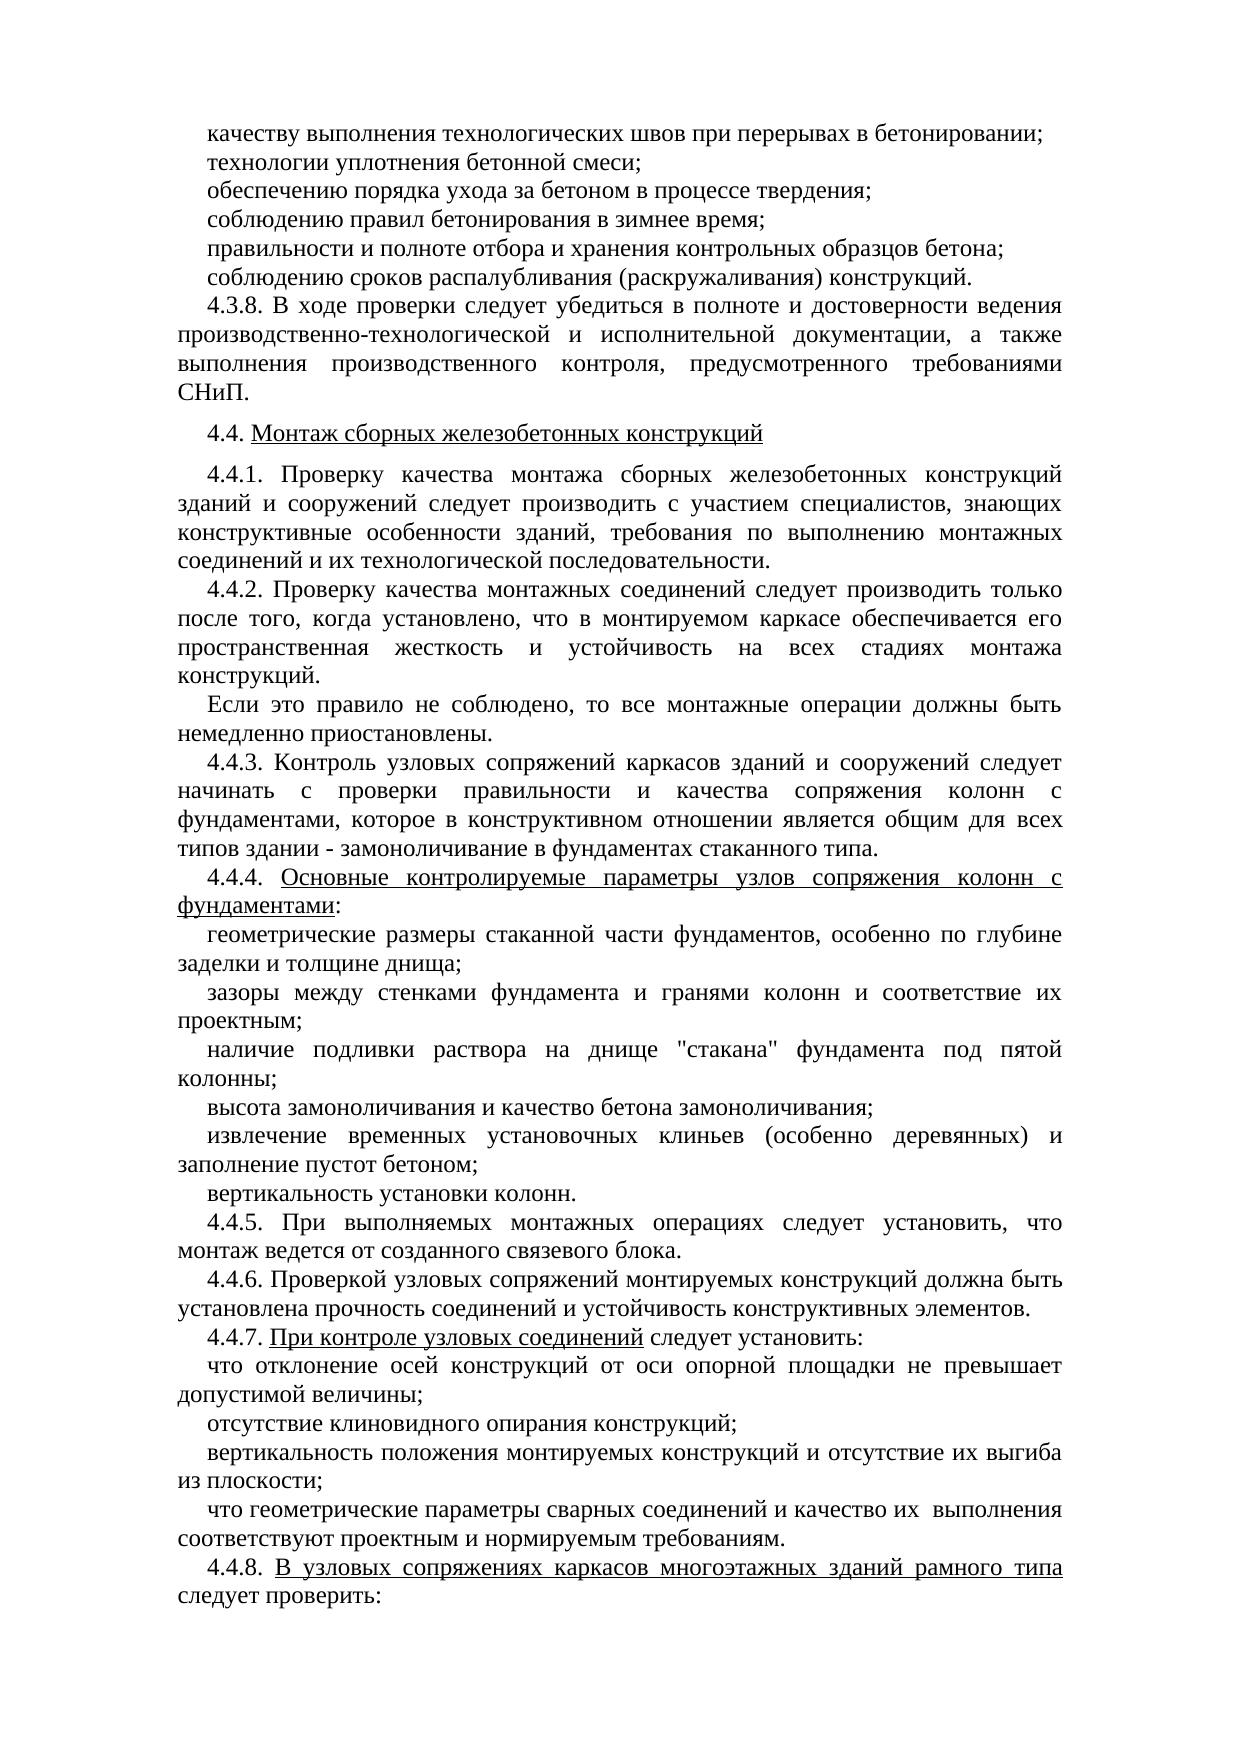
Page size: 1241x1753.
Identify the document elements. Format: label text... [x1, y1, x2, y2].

text 4.4.8. В узловых сопряжениях каркасов многоэтажных зданий рамного типа следует проверить: [177, 1552, 1063, 1609]
text соблюдению сроков распалубливания (раскружаливания) конструкций. [177, 262, 1063, 291]
text 4.4.7. При контроле узловых соединений следует установить: [177, 1322, 1063, 1351]
text 4.4.4. Основные контролируемые параметры узлов сопряжения колонн с фундаментами: [177, 862, 1063, 919]
text 4.4. Монтаж сборных железобетонных конструкций [177, 418, 1063, 447]
text технологии уплотнения бетонной смеси; [177, 147, 1063, 176]
text вертикальность установки колонн. [177, 1178, 1063, 1207]
text наличие подливки раствора на днище "стакана" фундамента под пятой колонны; [177, 1034, 1063, 1092]
text 4.4.3. Контроль узловых сопряжений каркасов зданий и сооружений следует начинать с проверки правильности и качества сопряжения колонн с фундаментами, которое в конструктивном отношении является общим для всех типов здании - замоноличивание в фундаментах стаканного типа. [177, 747, 1063, 862]
text вертикальность положения монтируемых конструкций и отсутствие их выгиба из плоскости; [177, 1437, 1063, 1494]
text обеспечению порядка ухода за бетоном в процессе твердения; [177, 176, 1063, 204]
text соблюдению правил бетонирования в зимнее время; [177, 204, 1063, 233]
text отсутствие клиновидного опирания конструкций; [177, 1408, 1063, 1437]
text правильности и полноте отбора и хранения контрольных образцов бетона; [177, 233, 1063, 262]
text что геометрические параметры сварных соединений и качество их выполнения соответствуют проектным и нормируемым требованиям. [177, 1494, 1063, 1552]
text 4.4.1. Проверку качества монтажа сборных железобетонных конструкций зданий и сооружений следует производить с участием специалистов, знающих конструктивные особенности зданий, требования по выполнению монтажных соединений и их технологической последовательности. [177, 459, 1063, 574]
text качеству выполнения технологических швов при перерывах в бетонировании; [177, 118, 1063, 147]
text что отклонение осей конструкций от оси опорной площадки не превышает допустимой величины; [177, 1351, 1063, 1408]
text 4.4.5. При выполняемых монтажных операциях следует установить, что монтаж ведется от созданного связевого блока. [177, 1207, 1063, 1264]
text 4.4.6. Проверкой узловых сопряжений монтируемых конструкций должна быть установлена прочность соединений и устойчивость конструктивных элементов. [177, 1264, 1063, 1322]
text Если это правило не соблюдено, то все монтажные операции должны быть немедленно приостановлены. [177, 689, 1063, 747]
text извлечение временных установочных клиньев (особенно деревянных) и заполнение пустот бетоном; [177, 1121, 1063, 1178]
text зазоры между стенками фундамента и гранями колонн и соответствие их проектным; [177, 977, 1063, 1034]
text высота замоноличивания и качество бетона замоноличивания; [177, 1092, 1063, 1121]
text 4.4.2. Проверку качества монтажных соединений следует производить только после того, когда установлено, что в монтируемом каркасе обеспечивается его пространственная жесткость и устойчивость на всех стадиях монтажа конструкций. [177, 574, 1063, 689]
text геометрические размеры стаканной части фундаментов, особенно по глубине заделки и толщине днища; [177, 919, 1063, 977]
text 4.3.8. В ходе проверки следует убедиться в полноте и достоверности ведения производственно-технологической и исполнительной документации, а также выполнения производственного контроля, предусмотренного требованиями СНиП. [177, 291, 1063, 406]
